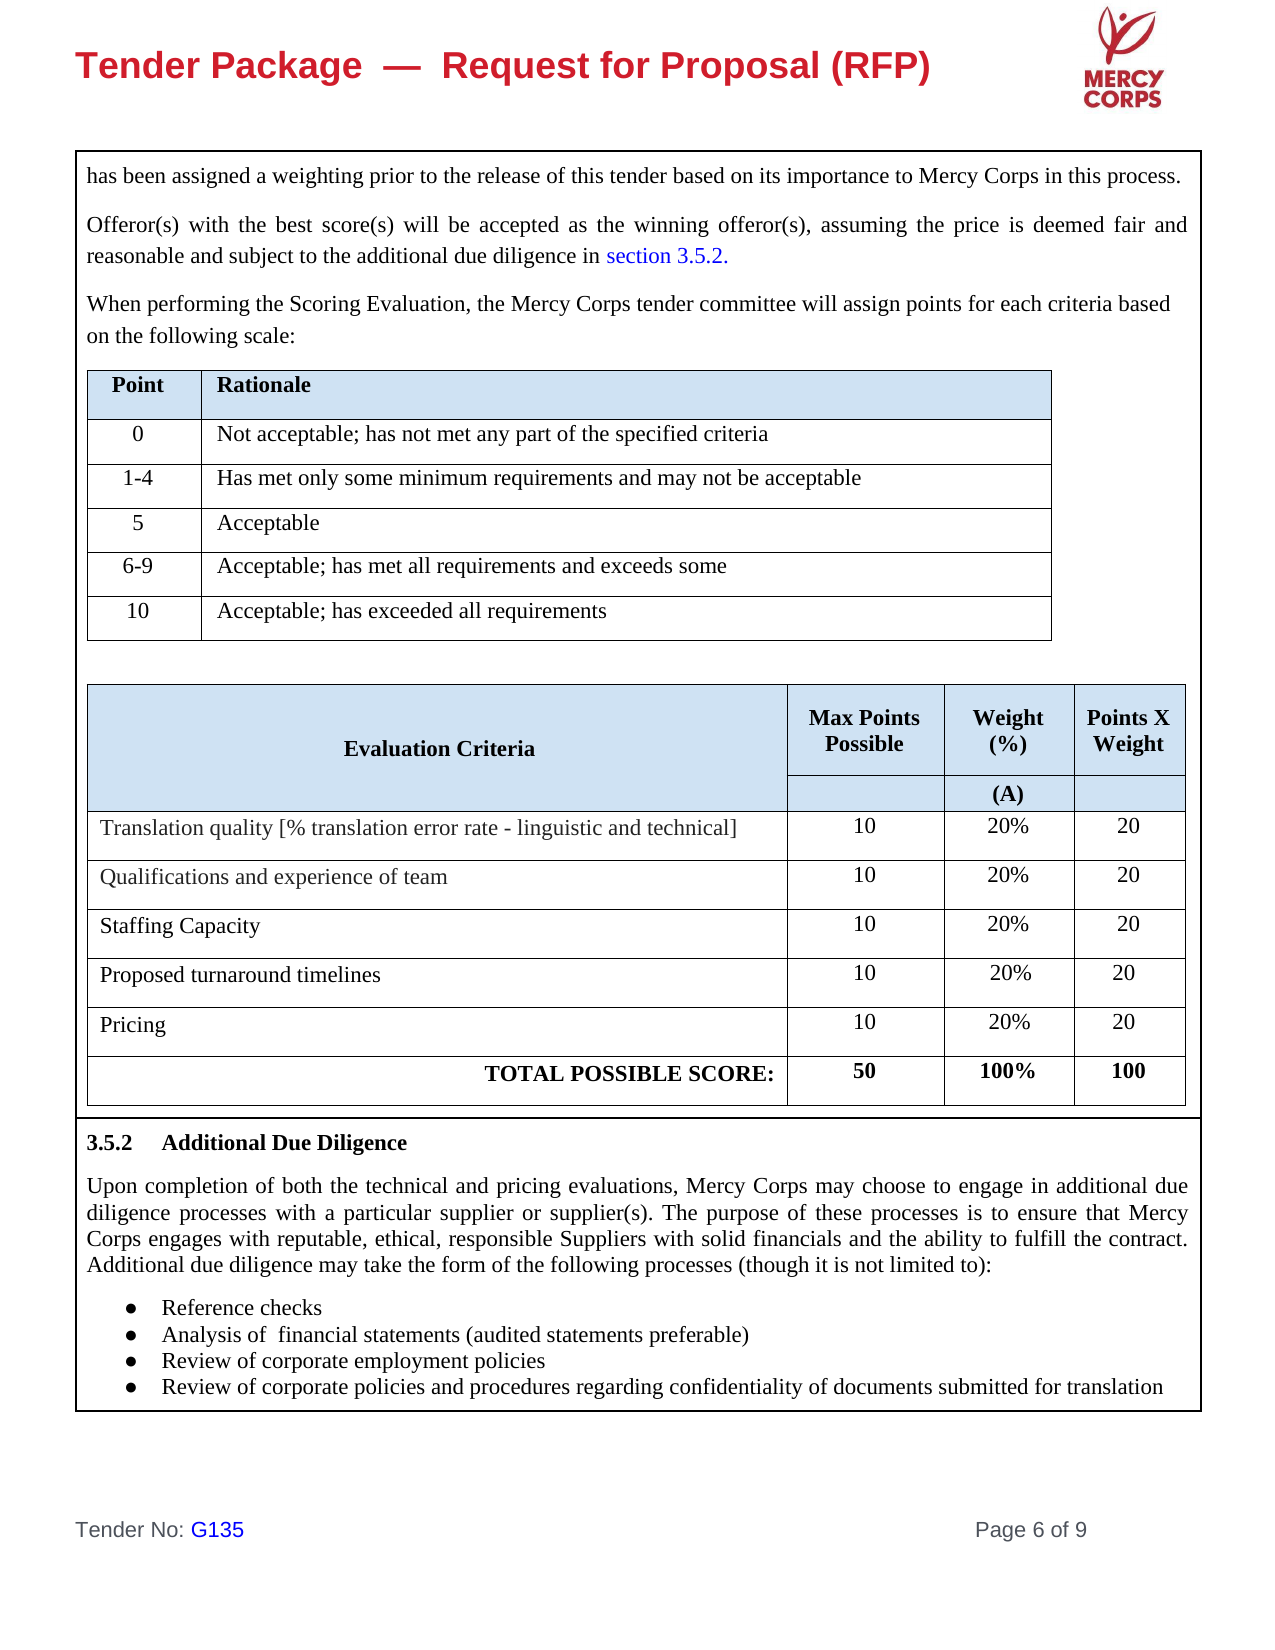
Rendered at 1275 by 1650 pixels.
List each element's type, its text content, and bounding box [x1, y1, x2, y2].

table_cell 3.5.2 Additional Due Diligence Upon completion of both the technical and pricing evaluations, Mercy Corps may choose to engage in additional due diligence processes with a particular supplier or supplier(s). The purpose of these processes is to ensure that Mercy Corps engages with reputable, ethical, responsible Suppliers with solid financials and the ability to fulfill the contract. Additional due diligence may take the form of the following processes (though it is not limited to): Reference checks Analysis of financial statements (audited statements preferable) Review of corporate employment policies Review of corporate policies and procedures regarding confidentiality of documents submitted for translation [77, 1119, 1200, 1410]
picture [1076, 0, 1167, 114]
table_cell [77, 152, 1200, 1117]
